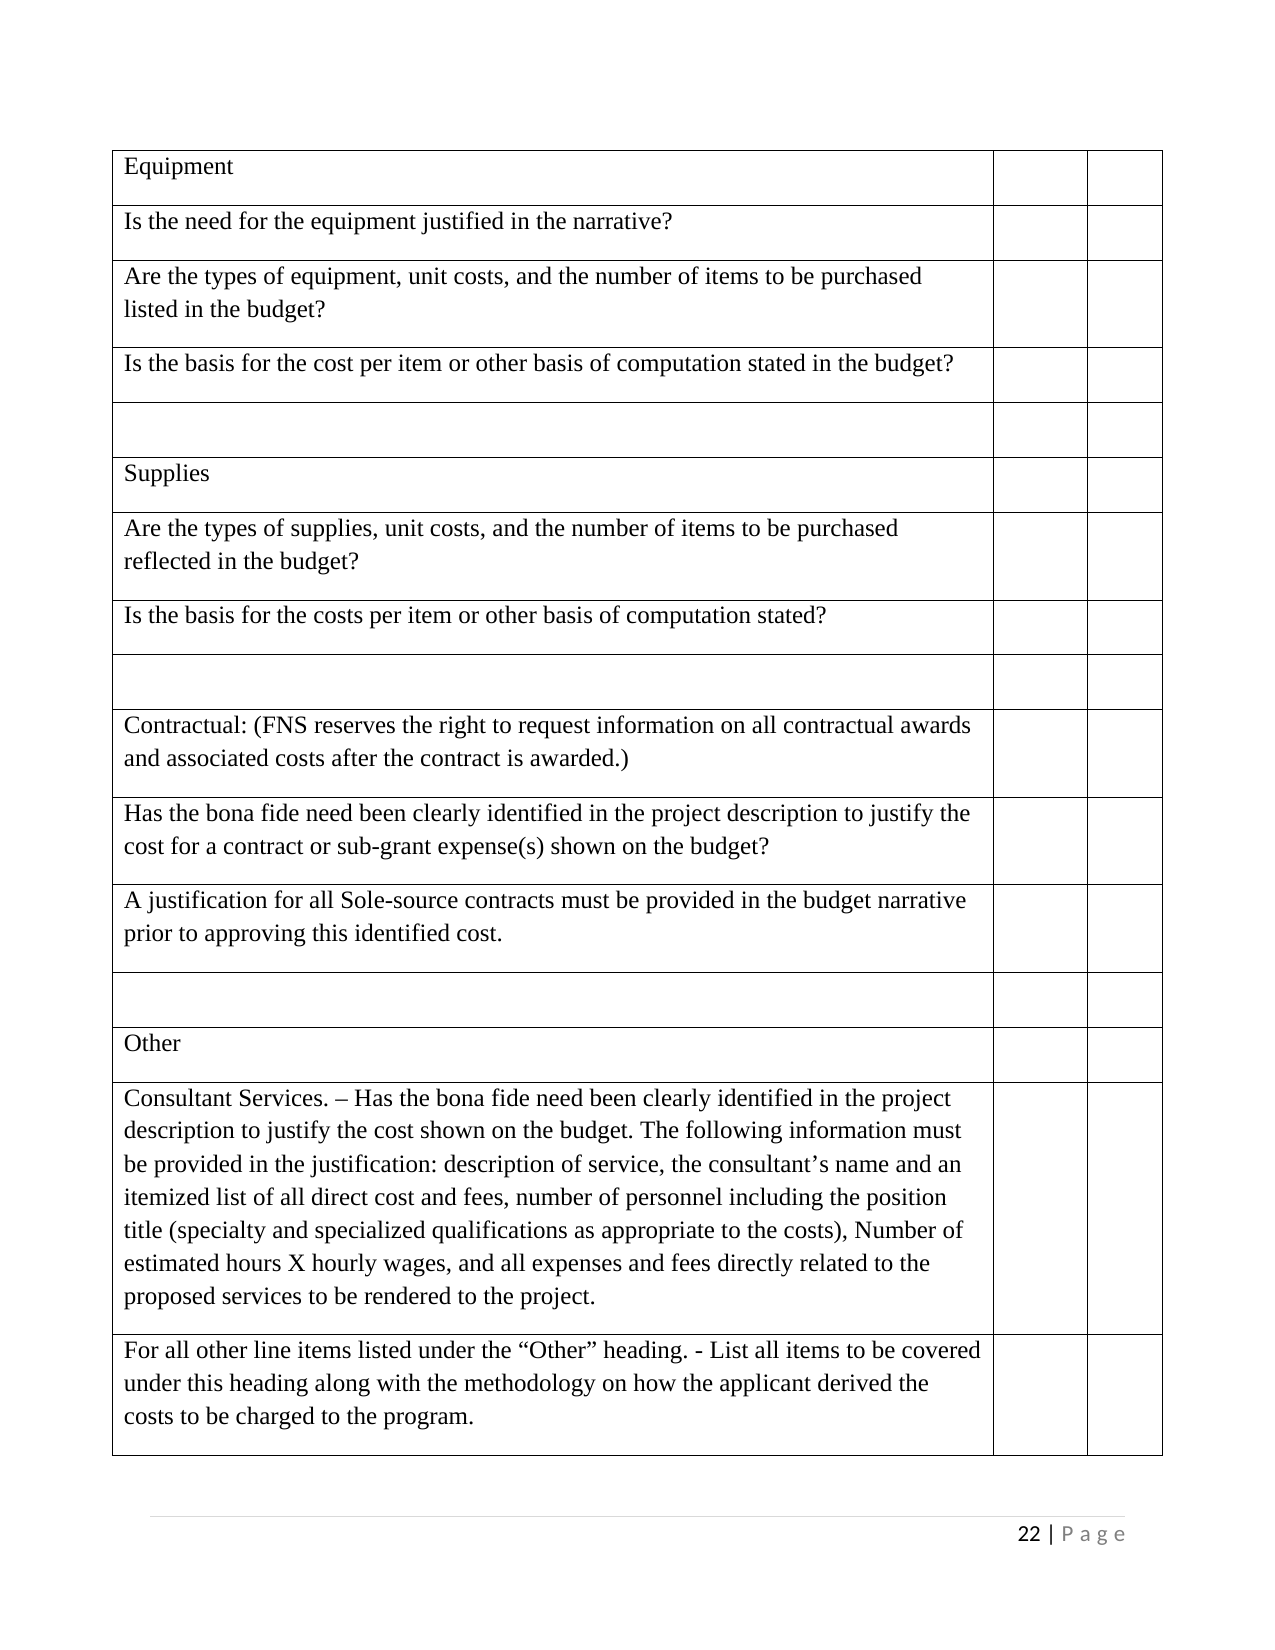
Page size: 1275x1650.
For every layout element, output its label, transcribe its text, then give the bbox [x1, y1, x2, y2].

table_cell Supplies [113, 458, 993, 512]
table_cell [113, 973, 993, 1027]
table_cell [113, 655, 993, 709]
table_cell [1088, 513, 1162, 599]
table_cell Is the basis for the costs per item or other basis of computation stated? [113, 601, 993, 654]
table_cell [1088, 1335, 1162, 1455]
table_cell Has the bona fide need been clearly identified in the project description to justify the cost for a contract or sub-grant expense(s) shown on the budget? [113, 798, 993, 884]
table_cell [994, 710, 1087, 797]
table_cell [1088, 601, 1162, 654]
table_cell For all other line items listed under the “Other” heading. - List all items to be covered under this heading along with the methodology on how the applicant derived the costs to be charged to the program. [113, 1335, 993, 1455]
table_cell [994, 348, 1087, 402]
table_cell Are the types of equipment, unit costs, and the number of items to be purchased listed in the budget? [113, 261, 993, 347]
table_cell [994, 885, 1087, 972]
table_cell [994, 151, 1087, 205]
table_cell [994, 1335, 1087, 1455]
table_cell [994, 403, 1087, 457]
table_cell [113, 403, 993, 457]
table_cell [1088, 710, 1162, 797]
table_cell [994, 601, 1087, 654]
table_cell [1088, 973, 1162, 1027]
table_cell [994, 458, 1087, 512]
table_cell [1088, 206, 1162, 260]
table_cell Consultant Services. – Has the bona fide need been clearly identified in the project description to justify the cost shown on the budget. The following information must be provided in the justification: description of service, the consultant’s name and an itemized list of all direct cost and fees, number of personnel including the position title (specialty and specialized qualifications as appropriate to the costs), Number of estimated hours X hourly wages, and all expenses and fees directly related to the proposed services to be rendered to the project. [113, 1083, 993, 1334]
table_cell [1088, 261, 1162, 347]
table_cell [1088, 403, 1162, 457]
table_cell Contractual: (FNS reserves the right to request information on all contractual awards and associated costs after the contract is awarded.) [113, 710, 993, 797]
table_cell Is the need for the equipment justified in the narrative? [113, 206, 993, 260]
table_cell [994, 655, 1087, 709]
table_cell [1088, 348, 1162, 402]
table_cell [1088, 151, 1162, 205]
table_cell [994, 1028, 1087, 1082]
table_cell [1088, 885, 1162, 972]
table_cell Are the types of supplies, unit costs, and the number of items to be purchased reflected in the budget? [113, 513, 993, 599]
table_cell [1088, 1083, 1162, 1334]
table_cell Equipment [113, 151, 993, 205]
table_cell [994, 1083, 1087, 1334]
table_cell [994, 973, 1087, 1027]
table_cell [994, 261, 1087, 347]
table_cell Other [113, 1028, 993, 1082]
table_cell [994, 798, 1087, 884]
table_cell [1088, 1028, 1162, 1082]
table_cell [1088, 458, 1162, 512]
table_cell [1088, 655, 1162, 709]
table_cell A justification for all Sole-source contracts must be provided in the budget narrative prior to approving this identified cost. [113, 885, 993, 972]
table_cell [1088, 798, 1162, 884]
table_cell Is the basis for the cost per item or other basis of computation stated in the budget? [113, 348, 993, 402]
table_cell [994, 206, 1087, 260]
table_cell [994, 513, 1087, 599]
